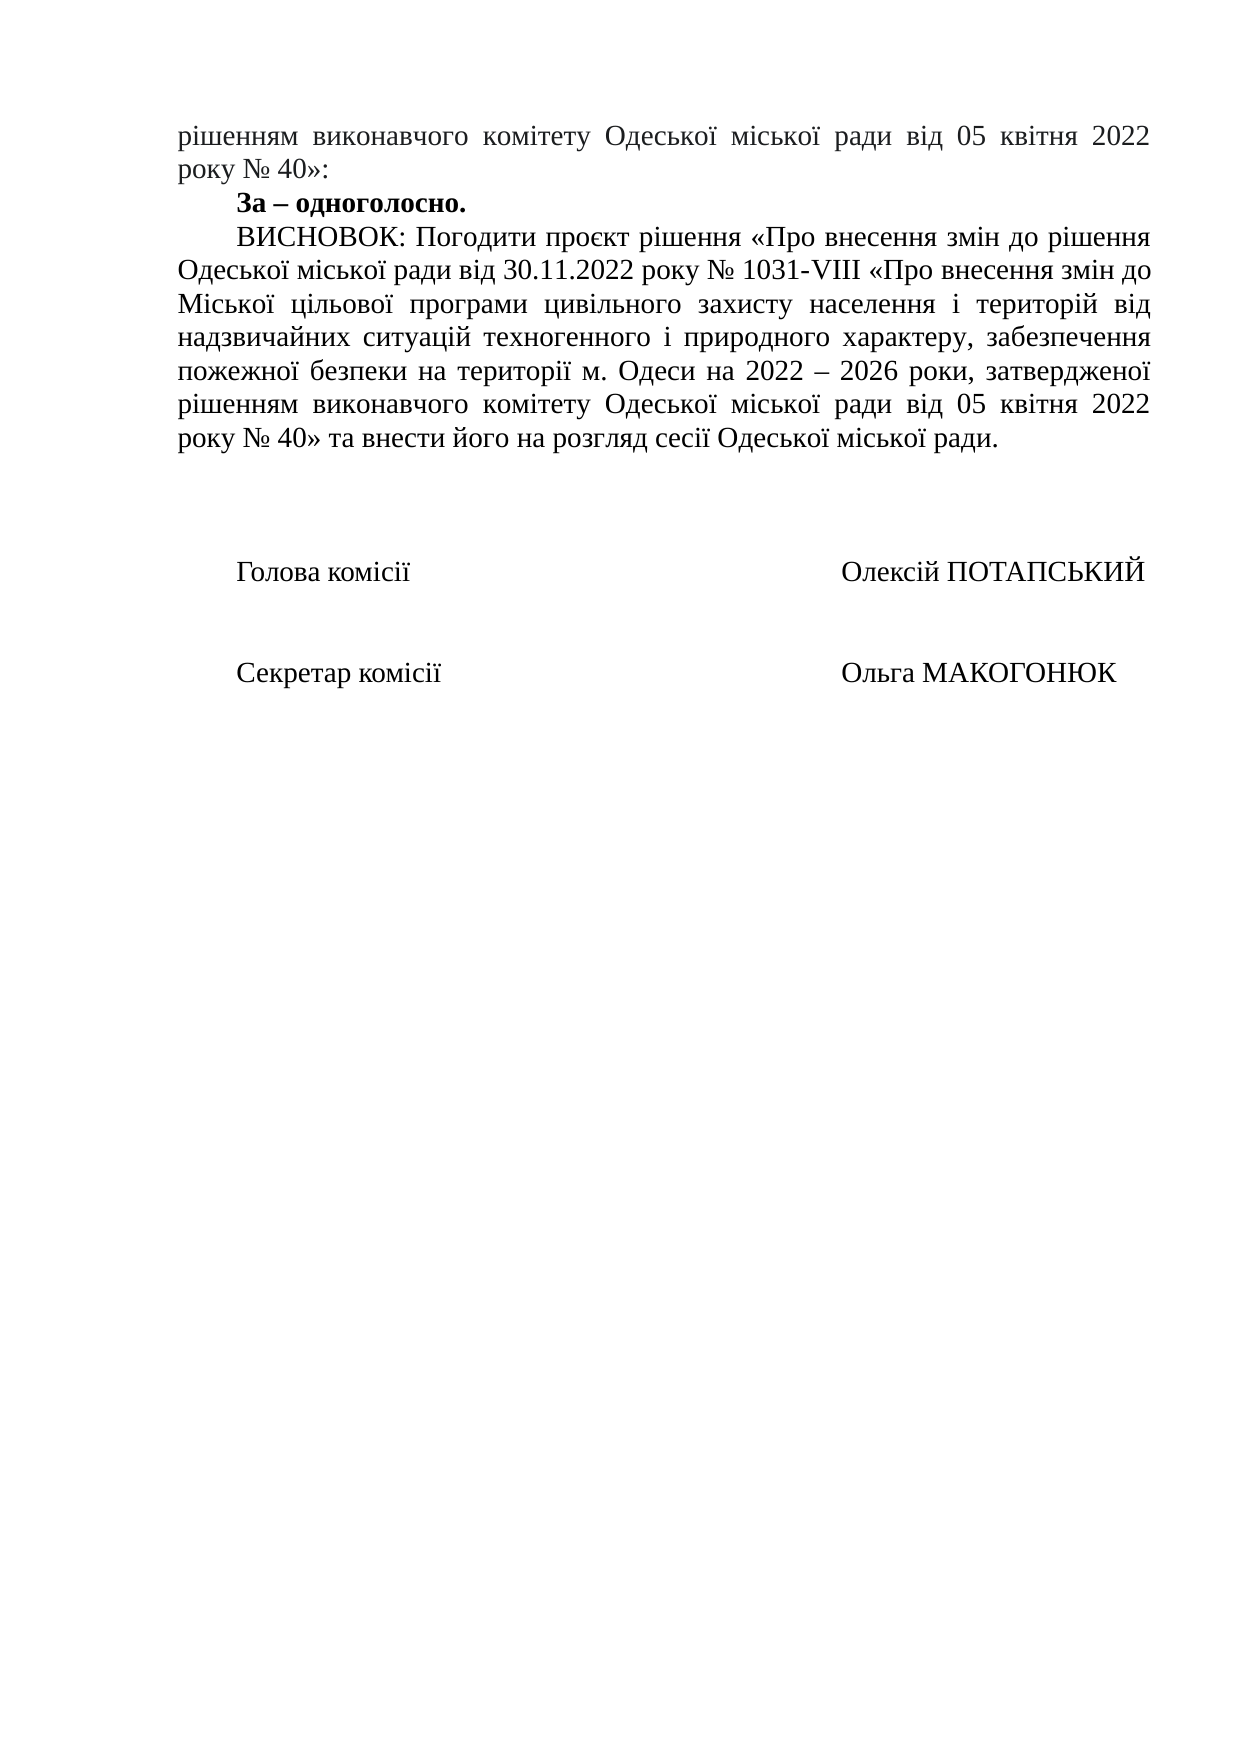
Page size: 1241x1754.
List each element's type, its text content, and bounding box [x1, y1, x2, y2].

text ВИСНОВОК: Погодити проєкт рішення «Про внесення змін до рішення Одеської міської ради від 30.11.2022 року № 1031-VIII «Про внесення змін до Міської цільової програми цивільного захисту населення і територій від надзвичайних ситуацій техногенного і природного характеру, забезпечення пожежної безпеки на території м. Одеси на 2022 – 2026 роки, затвердженої рішенням виконавчого комітету Одеської міської ради від 05 квітня 2022 року № 40» та внести його на розгляд сесії Одеської міської ради. [177, 219, 1152, 453]
text Секретар комісії Ольга МАКОГОНЮК [177, 655, 1152, 688]
text За – одноголосно. [177, 185, 1152, 219]
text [177, 118, 1152, 185]
text Голова комісії Олексій ПОТАПСЬКИЙ [177, 554, 1152, 588]
